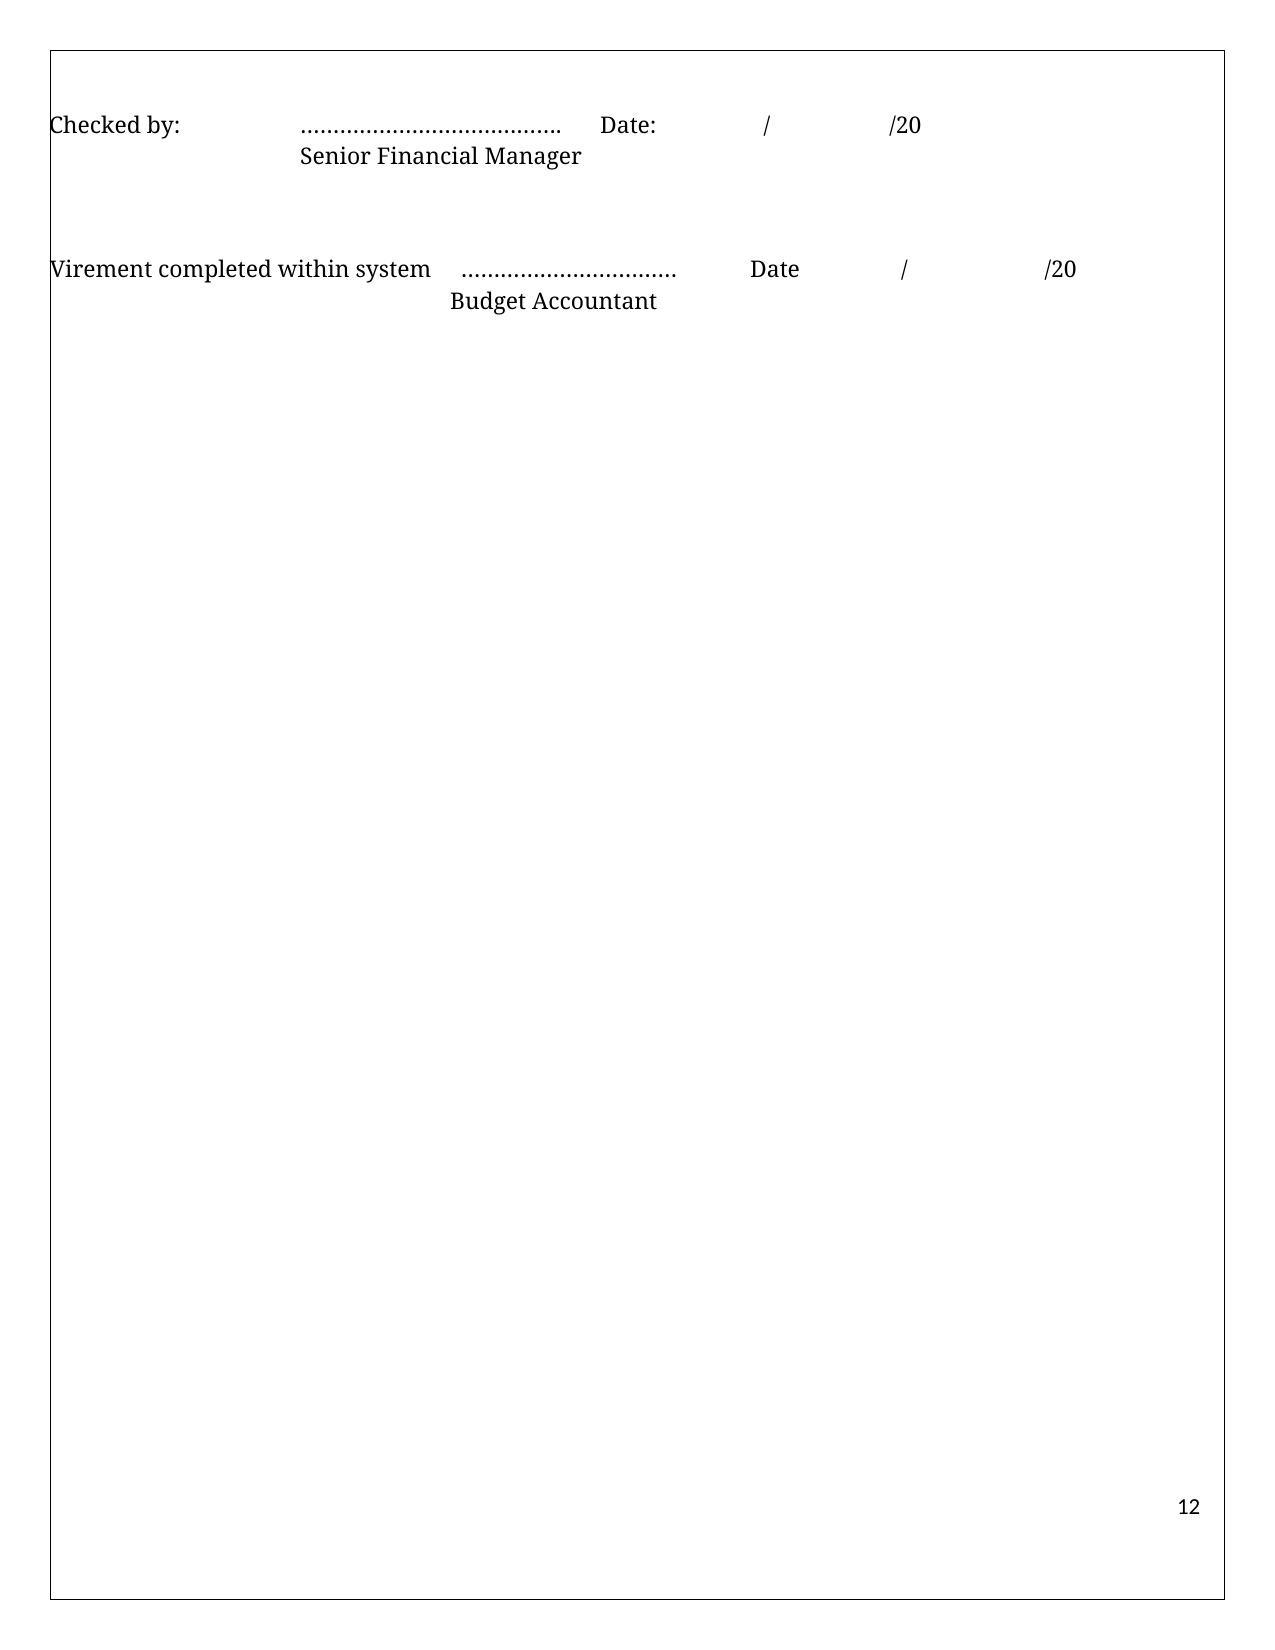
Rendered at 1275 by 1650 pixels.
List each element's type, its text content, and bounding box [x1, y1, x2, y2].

text Budget Accountant [51, 284, 1200, 316]
text Virement completed within system …………………………… Date / /20 [51, 253, 1200, 284]
text Senior Financial Manager [237, 140, 1200, 172]
text Checked by: …………………………………. Date: / /20 [51, 109, 1200, 140]
